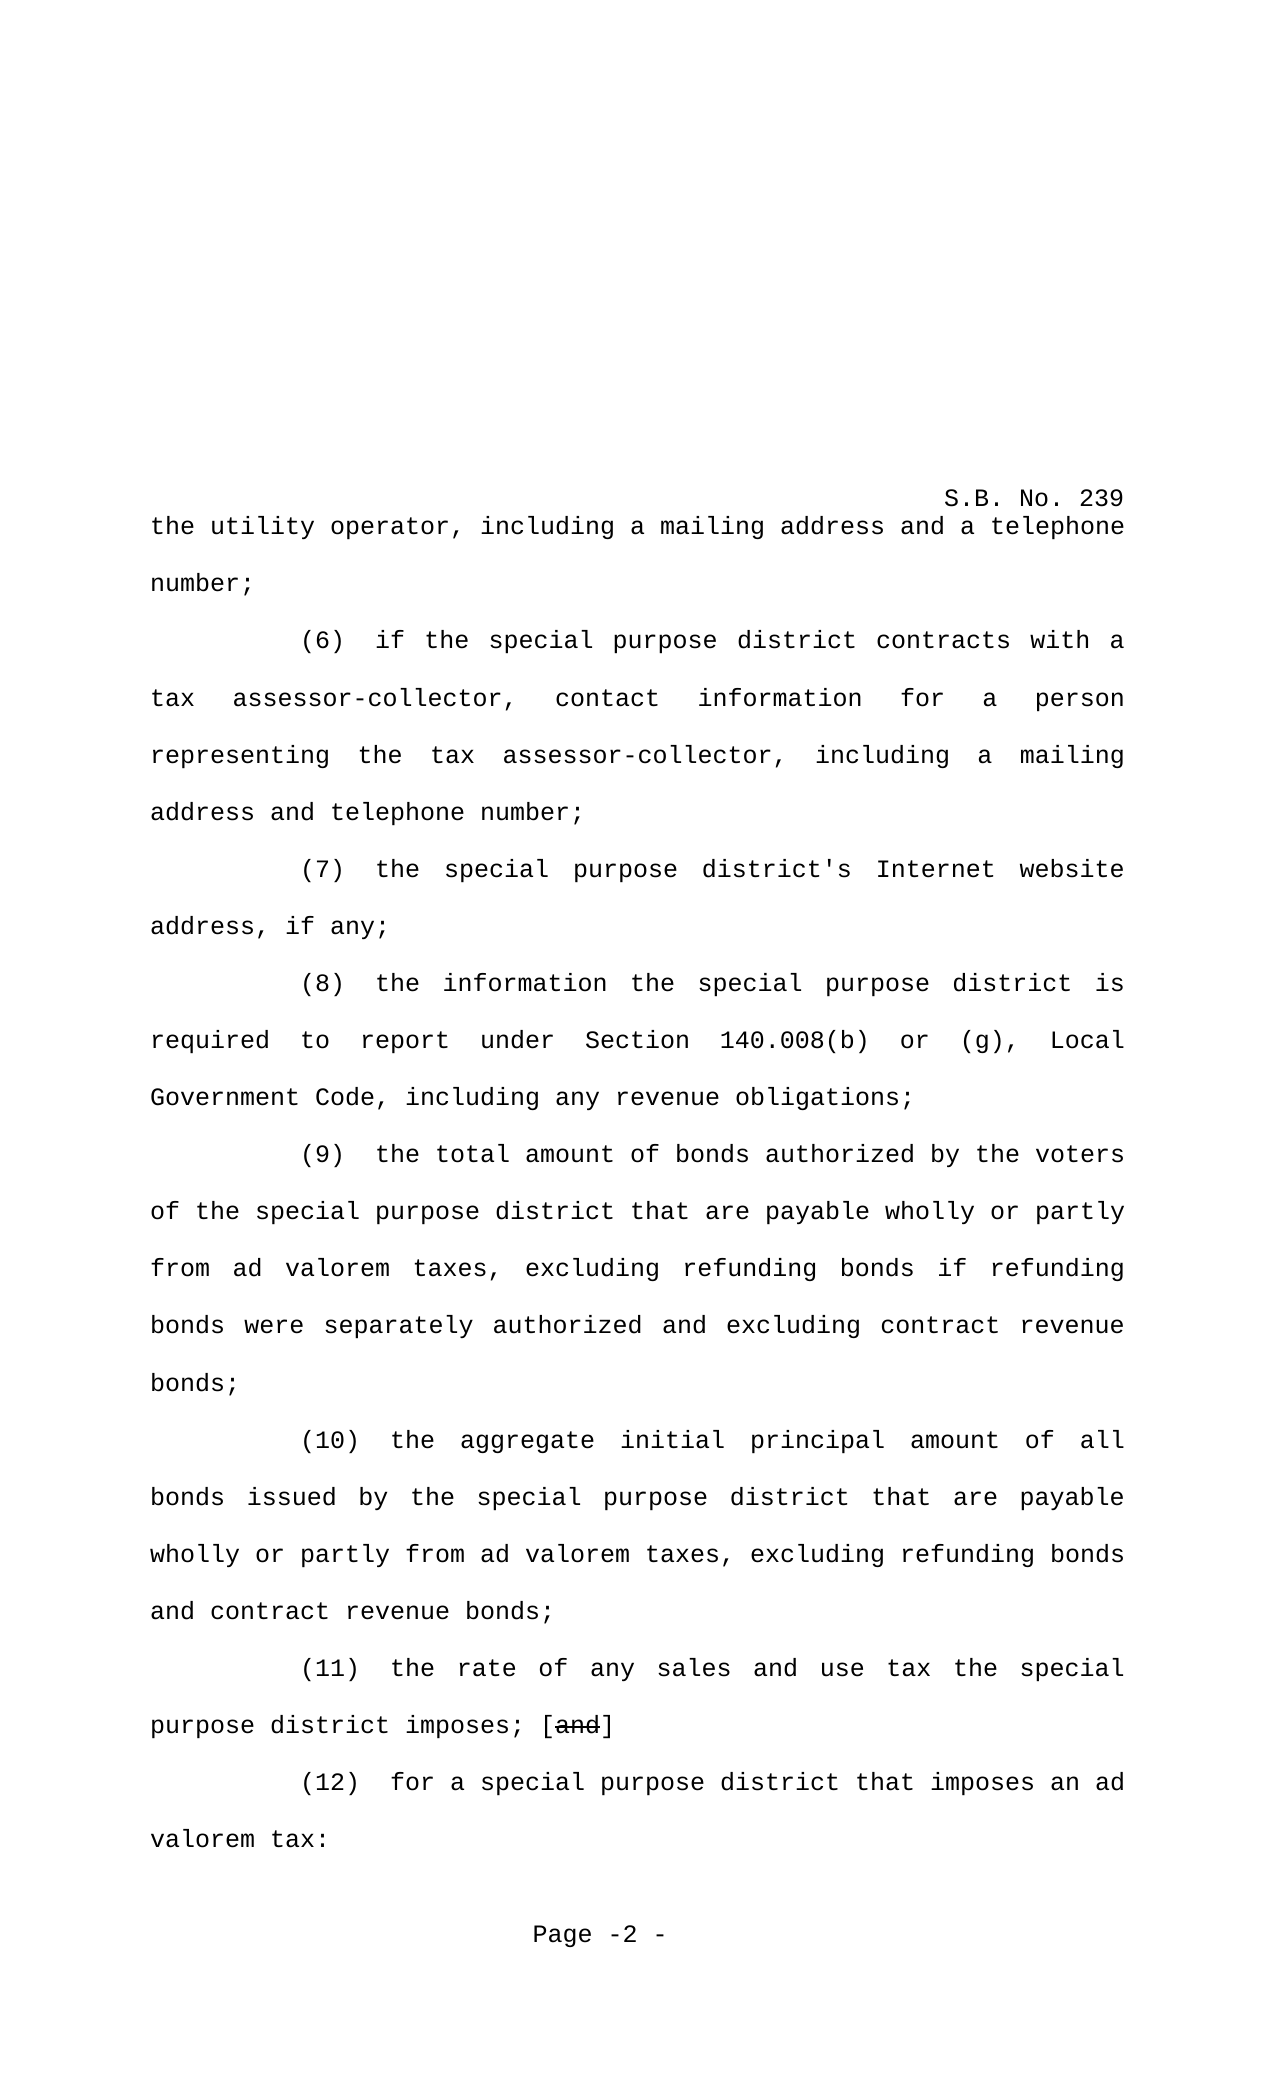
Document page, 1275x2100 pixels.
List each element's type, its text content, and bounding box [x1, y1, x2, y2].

text (12) for a special purpose district that imposes an ad valorem tax: [150, 1769, 1125, 1855]
text (10) the aggregate initial principal amount of all bonds issued by the special purpose district that are payable wholly or partly from ad valorem taxes, excluding refunding bonds and contract revenue bonds; [150, 1427, 1125, 1627]
text (11) the rate of any sales and use tax the special purpose district imposes; [and] [150, 1655, 1125, 1741]
text (7) the special purpose district's Internet website address, if any; [150, 856, 1125, 942]
text (6) if the special purpose district contracts with a tax assessor-collector, contact information for a person representing the tax assessor-collector, including a mailing address and telephone number; [150, 628, 1125, 828]
text (9) the total amount of bonds authorized by the voters of the special purpose district that are payable wholly or partly from ad valorem taxes, excluding refunding bonds if refunding bonds were separately authorized and excluding contract revenue bonds; [150, 1142, 1125, 1398]
text (8) the information the special purpose district is required to report under Section 140.008(b) or (g), Local Government Code, including any revenue obligations; [150, 970, 1125, 1113]
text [150, 514, 1125, 599]
